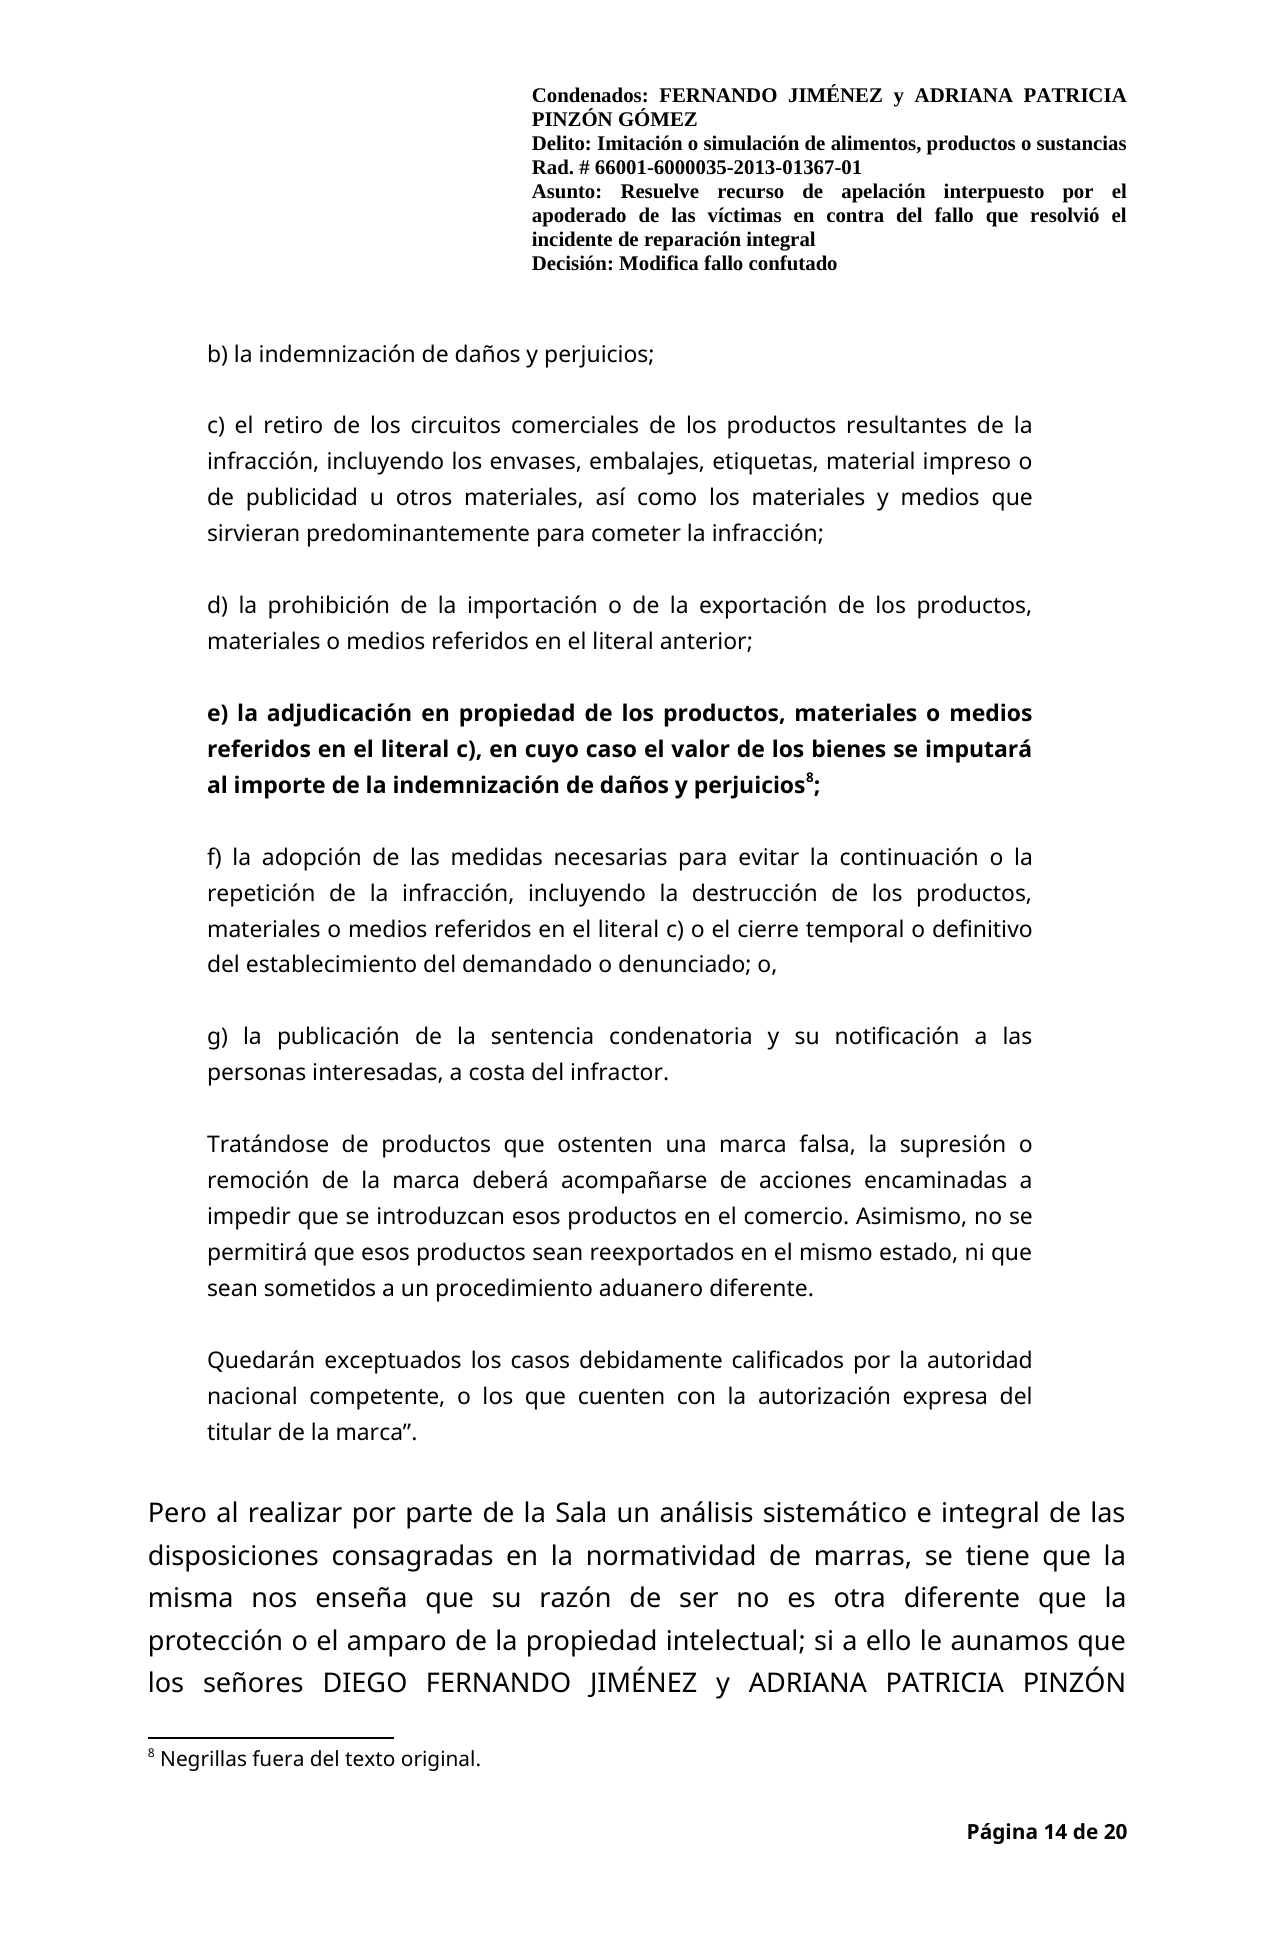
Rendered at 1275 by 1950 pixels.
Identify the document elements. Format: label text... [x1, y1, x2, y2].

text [148, 1494, 1127, 1700]
text Quedarán exceptuados los casos debidamente calificados por la autoridad nacional competente, o los que cuenten con la autorización expresa del titular de la marca”. [207, 1344, 1033, 1447]
text b) la indemnización de daños y perjuicios; [207, 337, 1033, 369]
text Tratándose de productos que ostenten una marca falsa, la supresión o remoción de la marca deberá acompañarse de acciones encaminadas a impedir que se introduzcan esos productos en el comercio. Asimismo, no se permitirá que esos productos sean reexportados en el mismo estado, ni que sean sometidos a un procedimiento aduanero diferente. [207, 1128, 1033, 1303]
text d) la prohibición de la importación o de la exportación de los productos, materiales o medios referidos en el literal anterior; [207, 589, 1033, 656]
text e) la adjudicación en propiedad de los productos, materiales o medios referidos en el literal c), en cuyo caso el valor de los bienes se imputará al importe de la indemnización de daños y perjuicios; [207, 697, 1033, 800]
text c) el retiro de los circuitos comerciales de los productos resultantes de la infracción, incluyendo los envases, embalajes, etiquetas, material impreso o de publicidad u otros materiales, así como los materiales y medios que sirvieran predominantemente para cometer la infracción; [207, 409, 1033, 548]
text f) la adopción de las medidas necesarias para evitar la continuación o la repetición de la infracción, incluyendo la destrucción de los productos, materiales o medios referidos en el literal c) o el cierre temporal o definitivo del establecimiento del demandado o denunciado; o, [207, 841, 1033, 980]
text g) la publicación de la sentencia condenatoria y su notificación a las personas interesadas, a costa del infractor. [207, 1020, 1033, 1087]
